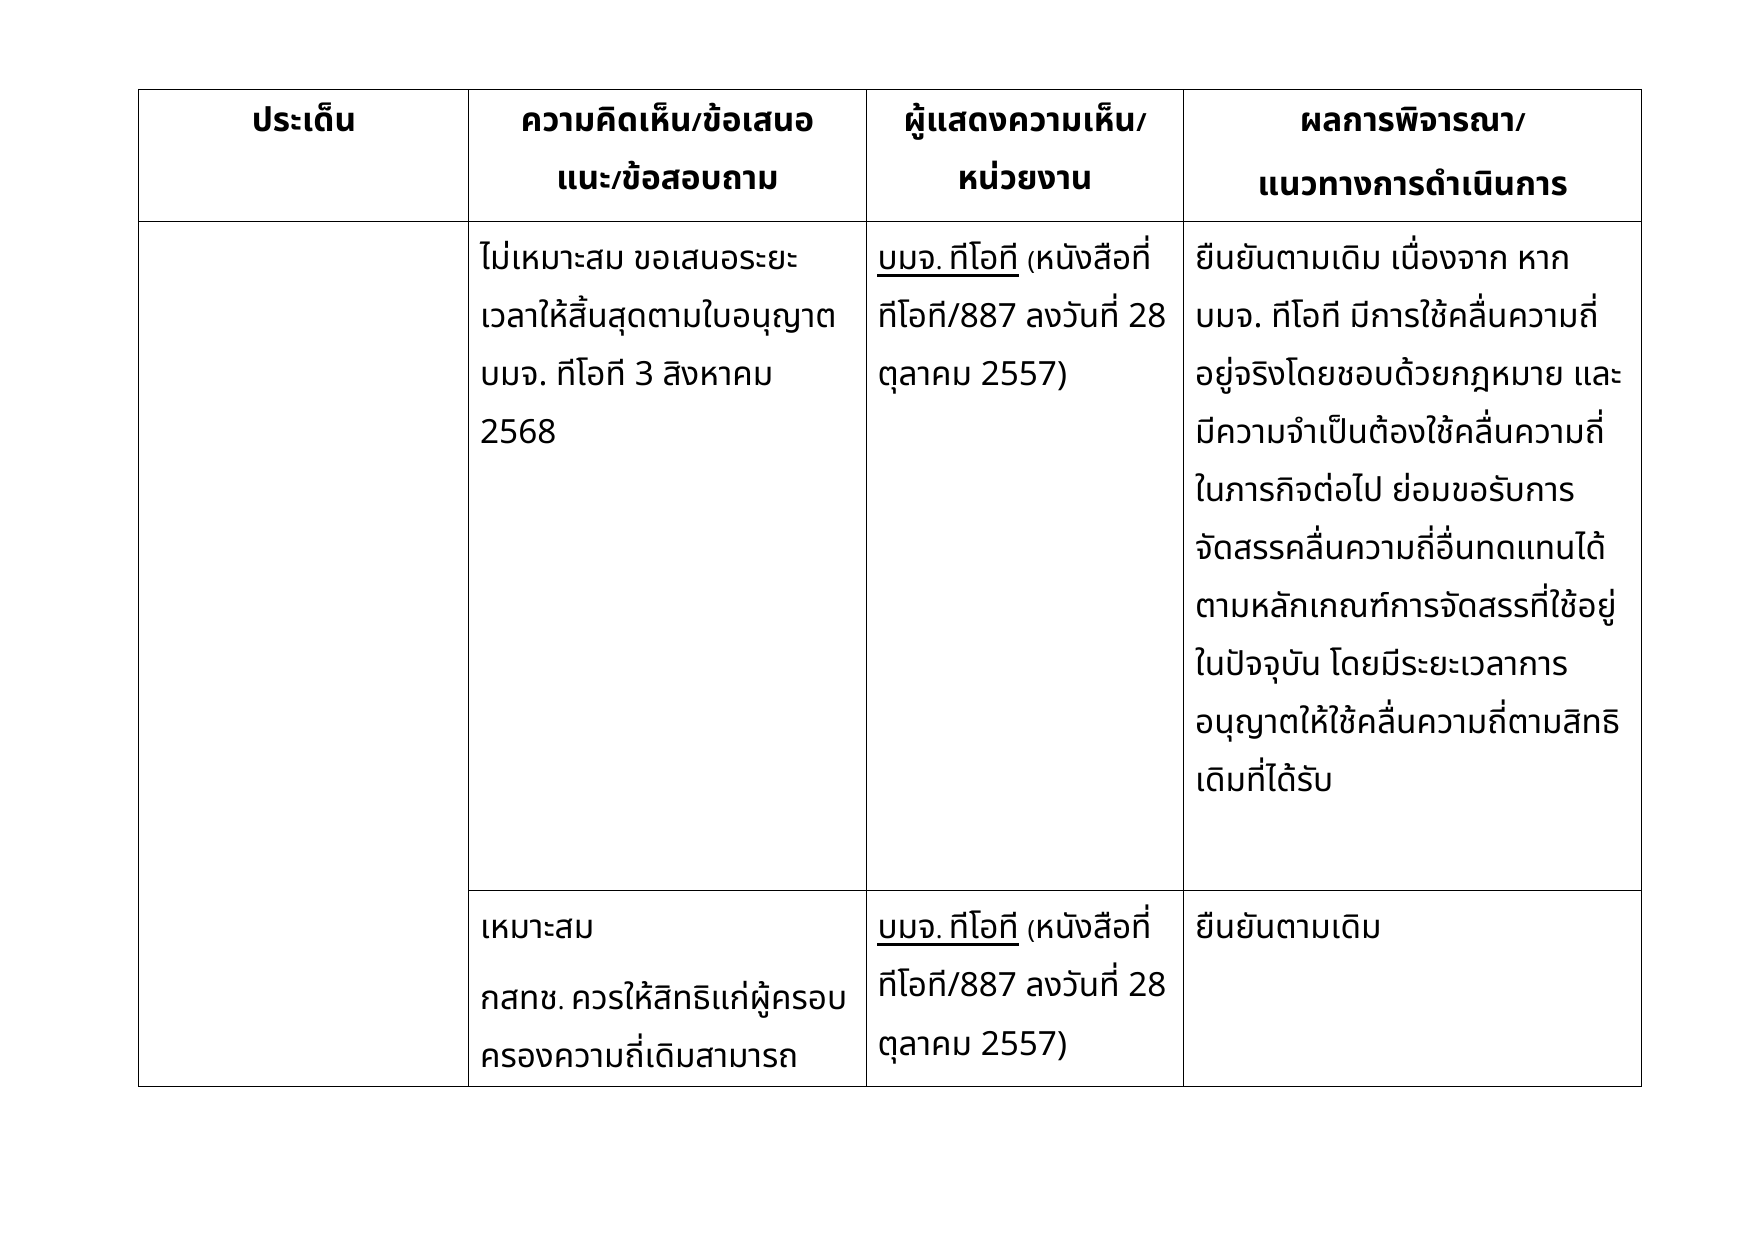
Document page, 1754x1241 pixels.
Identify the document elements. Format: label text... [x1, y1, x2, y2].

table_cell ยืนยันตามเดิม [1184, 891, 1641, 1086]
table_cell ไม่เหมาะสม ขอเสนอระยะเวลาให้สิ้นสุดตามใบอนุญาต บมจ. ทีโอที 3 สิงหาคม 2568 [469, 222, 866, 890]
table_header ประเด็น [139, 90, 468, 221]
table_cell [867, 891, 1183, 1086]
table_header ผลการพิจารณา/ แนวทางการดำเนินการ [1184, 90, 1641, 221]
table_header ความคิดเห็น/ข้อเสนอแนะ/ข้อสอบถาม [469, 90, 866, 221]
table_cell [469, 891, 866, 1086]
table_cell บมจ. ทีโอที (หนังสือที่ ทีโอที/887 ลงวันที่ 28 ตุลาคม 2557) [867, 222, 1183, 890]
table_header ผู้แสดงความเห็น/หน่วยงาน [867, 90, 1183, 221]
table_cell ยืนยันตามเดิม เนื่องจาก หาก บมจ. ทีโอที มีการใช้คลื่นความถี่อยู่จริงโดยชอบด้วยกฎหมาย และมีความจำเป็นต้องใช้คลื่นความถี่ในภารกิจต่อไป ย่อมขอรับการจัดสรรคลื่นความถี่อื่นทดแทนได้ ตามหลักเกณฑ์การจัดสรรที่ใช้อยู่ในปัจจุบัน โดยมีระยะเวลาการอนุญาตให้ใช้คลื่นความถี่ตามสิทธิเดิมที่ได้รับ [1184, 222, 1641, 890]
